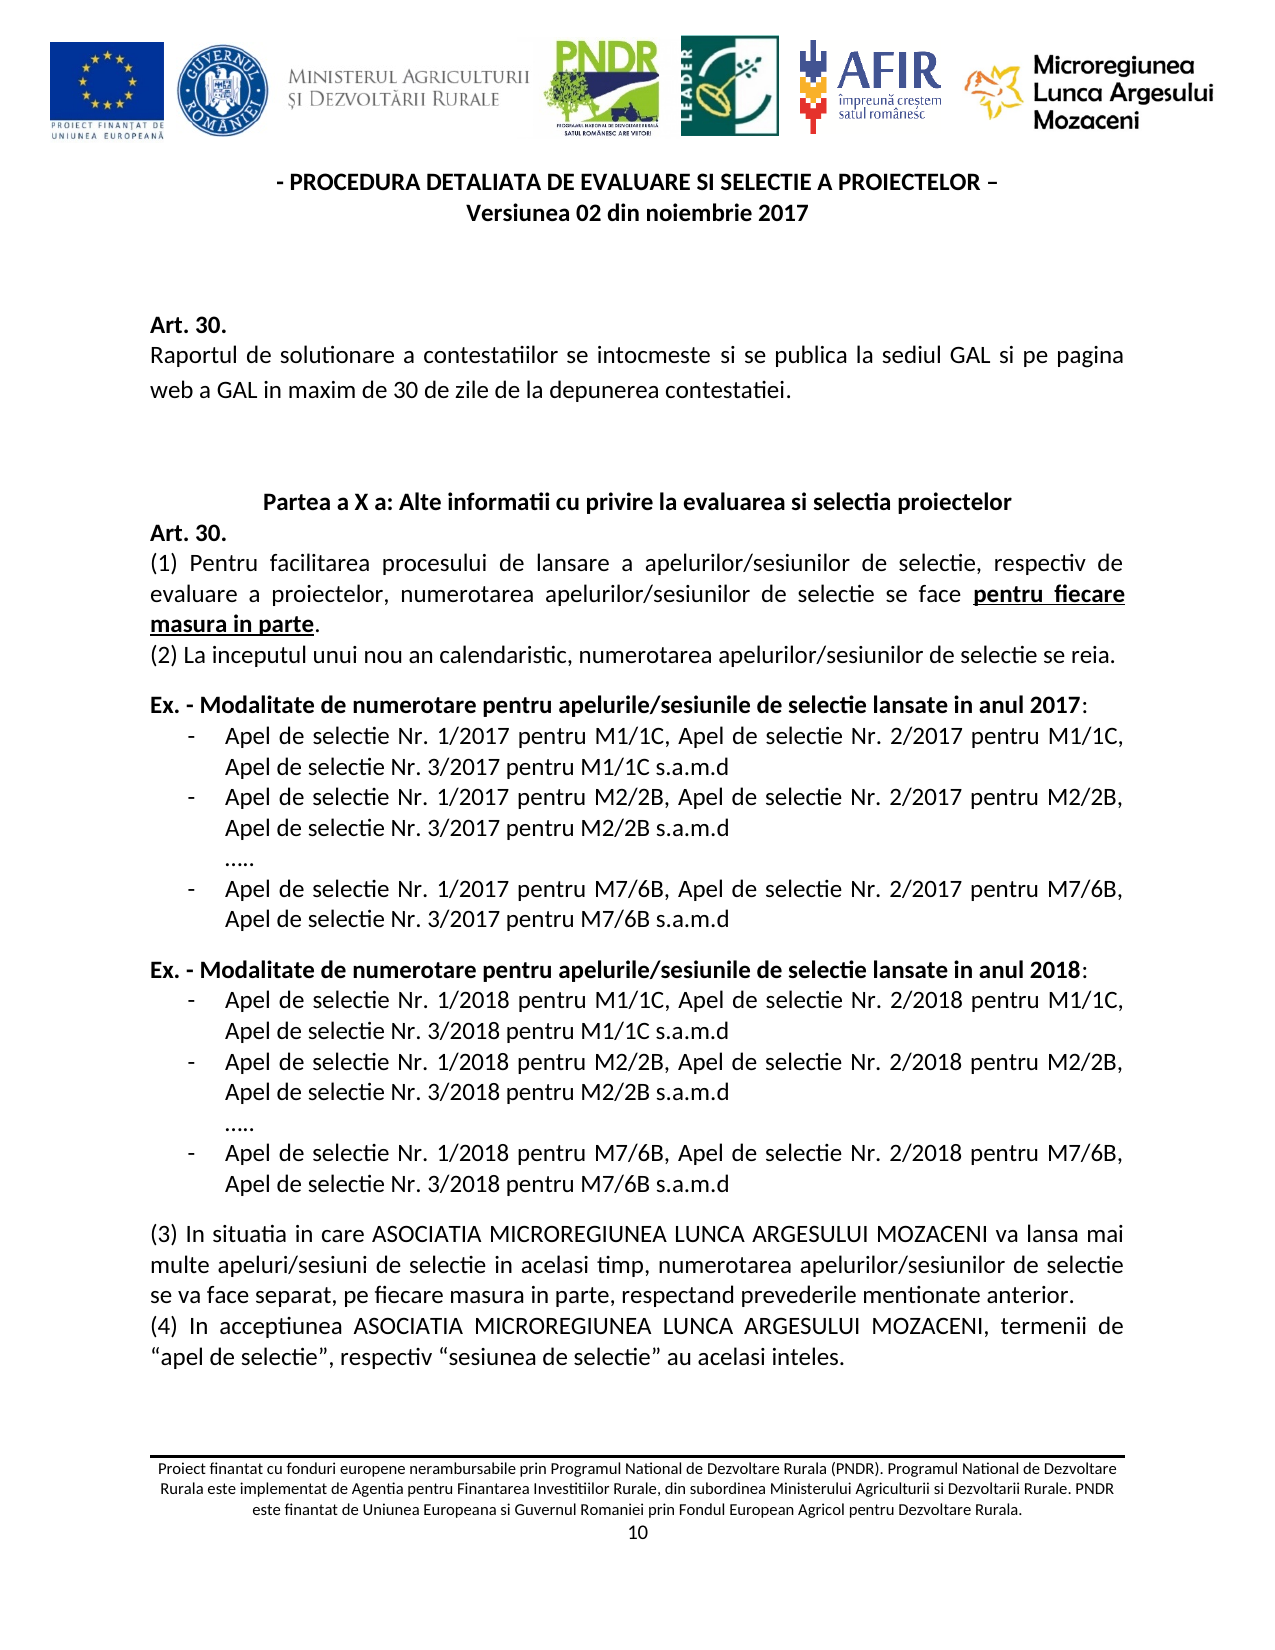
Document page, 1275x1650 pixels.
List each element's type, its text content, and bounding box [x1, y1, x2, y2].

list Apel de selectie Nr. 1/2017 pentru M1/1C, Apel de selectie Nr. 2/2017 pentru M1/1C, Apel de selectie Nr. 3/2017 pentru M1/1C s.a.m.d [187, 720, 1125, 781]
text Partea a X a: Alte informatii cu privire la evaluarea si selectia proiectelor [150, 486, 1125, 517]
picture [800, 40, 941, 134]
list Apel de selectie Nr. 1/2018 pentru M1/1C, Apel de selectie Nr. 2/2018 pentru M1/1C, Apel de selectie Nr. 3/2018 pentru M1/1C s.a.m.d [187, 984, 1125, 1046]
text Ex. - Modalitate de numerotare pentru apelurile/sesiunile de selectie lansate in anul 2017: [150, 689, 1125, 720]
list Apel de selectie Nr. 1/2018 pentru M7/6B, Apel de selectie Nr. 2/2018 pentru M7/6B, Apel de selectie Nr. 3/2018 pentru M7/6B s.a.m.d [187, 1137, 1125, 1198]
picture [50, 42, 164, 143]
list ….. [225, 1107, 1125, 1137]
picture [954, 45, 1225, 139]
list Apel de selectie Nr. 1/2017 pentru M7/6B, Apel de selectie Nr. 2/2017 pentru M7/6B, Apel de selectie Nr. 3/2017 pentru M7/6B s.a.m.d [187, 873, 1125, 934]
list Apel de selectie Nr. 1/2017 pentru M2/2B, Apel de selectie Nr. 2/2017 pentru M2/2B, Apel de selectie Nr. 3/2017 pentru M2/2B s.a.m.d [187, 781, 1125, 842]
text Ex. - Modalitate de numerotare pentru apelurile/sesiunile de selectie lansate in anul 2018: [150, 954, 1125, 984]
text (4) In acceptiunea ASOCIATIA MICROREGIUNEA LUNCA ARGESULUI MOZACENI, termenii de “apel de selectie”, respectiv “sesiunea de selectie” au acelasi inteles. [150, 1310, 1125, 1371]
text Art. 30. [150, 517, 1125, 547]
text (3) In situatia in care ASOCIATIA MICROREGIUNEA LUNCA ARGESULUI MOZACENI va lansa mai multe apeluri/sesiuni de selectie in acelasi timp, numerotarea apelurilor/sesiunilor de selectie se va face separat, pe fiecare masura in parte, respectand prevederile mentionate anterior. [150, 1218, 1125, 1310]
list Apel de selectie Nr. 1/2018 pentru M2/2B, Apel de selectie Nr. 2/2018 pentru M2/2B, Apel de selectie Nr. 3/2018 pentru M2/2B s.a.m.d [187, 1046, 1125, 1107]
text Raportul de solutionare a contestatiilor se intocmeste si se publica la sediul GAL si pe pagina web a GAL in maxim de 30 de zile de la depunerea contestatiei. [150, 339, 1125, 405]
text (2) La inceputul unui nou an calendaristic, numerotarea apelurilor/sesiunilor de selectie se reia. [150, 639, 1125, 669]
text (1) Pentru facilitarea procesului de lansare a apelurilor/sesiunilor de selectie, respectiv de evaluare a proiectelor, numerotarea apelurilor/sesiunilor de selectie se face pentru fiecare masura in parte. [150, 547, 1125, 639]
text Art. 30. [150, 309, 1125, 339]
list ….. [225, 842, 1125, 873]
picture [176, 35, 779, 139]
